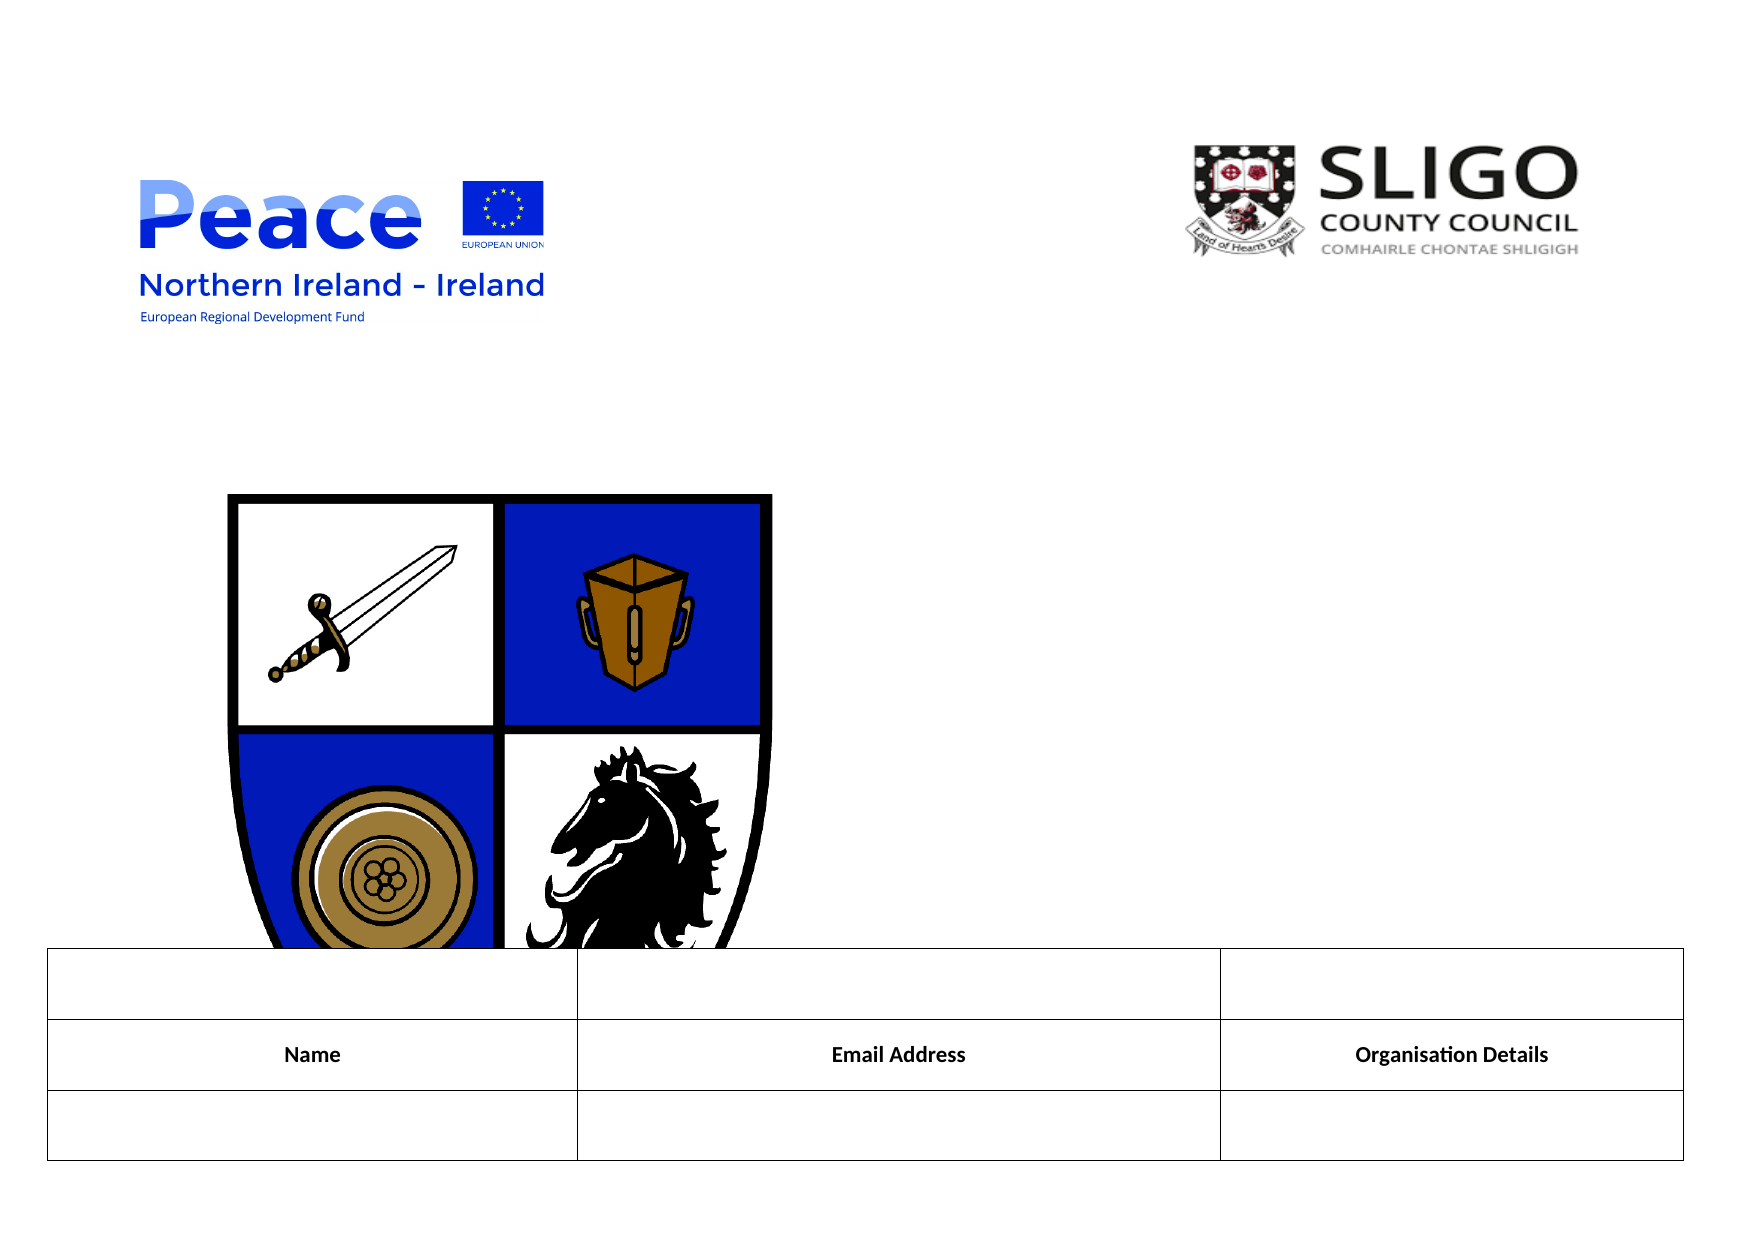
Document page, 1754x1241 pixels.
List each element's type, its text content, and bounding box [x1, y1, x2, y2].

table_cell [1221, 949, 1683, 1019]
table_cell Organisation Details [1221, 1020, 1683, 1089]
picture [124, 381, 894, 948]
picture [140, 180, 544, 324]
table_cell [48, 949, 577, 1019]
table_cell [578, 949, 1220, 1019]
table_cell [48, 1091, 577, 1160]
table_cell Email Address [578, 1020, 1220, 1089]
table_cell [578, 1091, 1220, 1160]
table_cell [1221, 1091, 1683, 1160]
picture [1184, 73, 1580, 324]
table_cell Name [48, 1020, 577, 1089]
